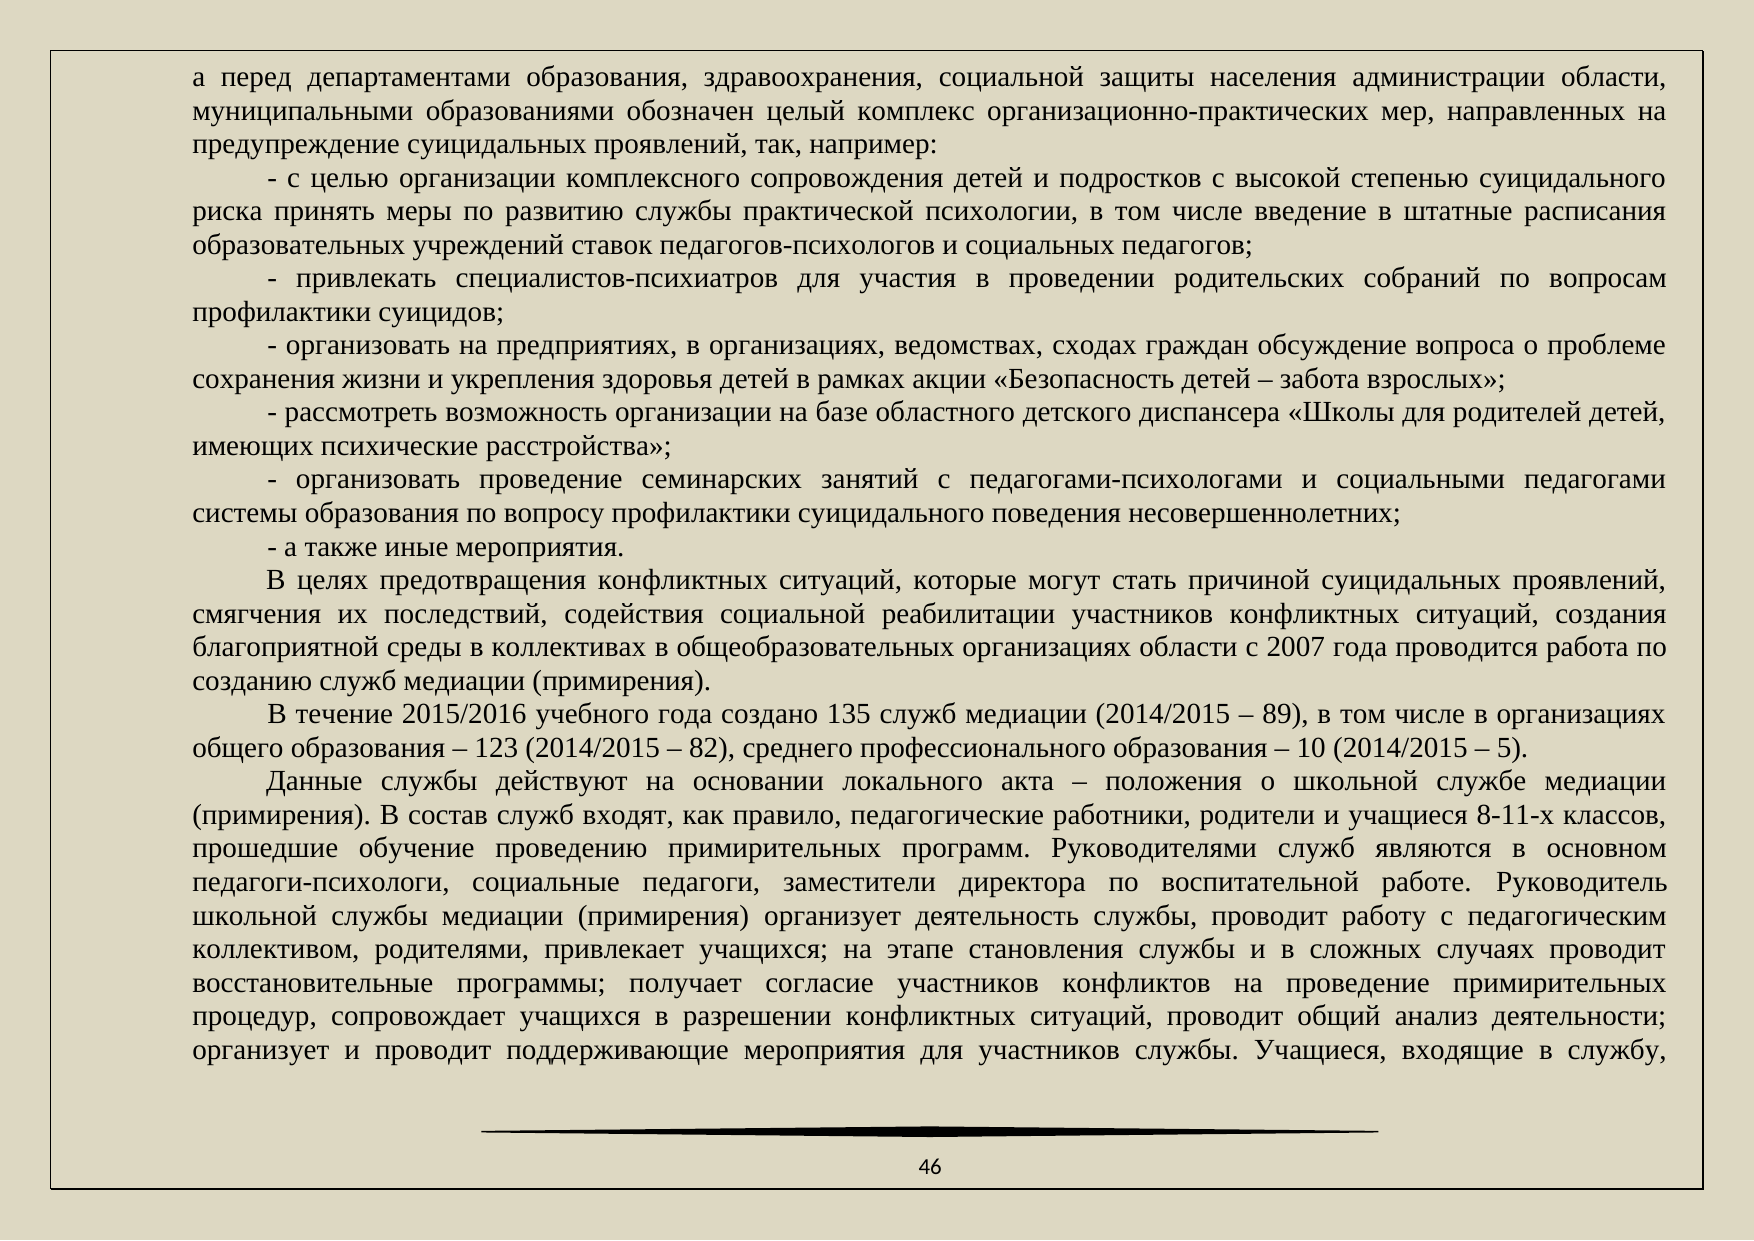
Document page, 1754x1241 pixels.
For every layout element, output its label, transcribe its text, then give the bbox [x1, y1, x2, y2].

text - а также иные мероприятия. [192, 529, 1668, 562]
text - организовать проведение семинарских занятий с педагогами-психологами и социальными педагогами системы образования по вопросу профилактики суицидального поведения несовершеннолетних; [192, 462, 1668, 529]
text В целях предотвращения конфликтных ситуаций, которые могут стать причиной суицидальных проявлений, смягчения их последствий, содействия социальной реабилитации участников конфликтных ситуаций, создания благоприятной среды в коллективах в общеобразовательных организациях области с 2007 года проводится работа по созданию служб медиации (примирения). [192, 562, 1668, 696]
text - привлекать специалистов-психиатров для участия в проведении родительских собраний по вопросам профилактики суицидов; [192, 260, 1668, 327]
text В течение 2015/2016 учебного года создано 135 служб медиации (2014/2015 – 89), в том числе в организациях общего образования – 123 (2014/2015 – 82), среднего профессионального образования – 10 (2014/2015 – 5). [192, 696, 1668, 763]
text - с целью организации комплексного сопровождения детей и подростков с высокой степенью суицидального риска принять меры по развитию службы практической психологии, в том числе введение в штатные расписания образовательных учреждений ставок педагогов-психологов и социальных педагогов; [192, 160, 1668, 260]
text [192, 59, 1668, 160]
text - организовать на предприятиях, в организациях, ведомствах, сходах граждан обсуждение вопроса о проблеме сохранения жизни и укрепления здоровья детей в рамках акции «Безопасность детей – забота взрослых»; [192, 327, 1668, 394]
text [192, 763, 1668, 1065]
text - рассмотреть возможность организации на базе областного детского диспансера «Школы для родителей детей, имеющих психические расстройства»; [192, 394, 1668, 462]
